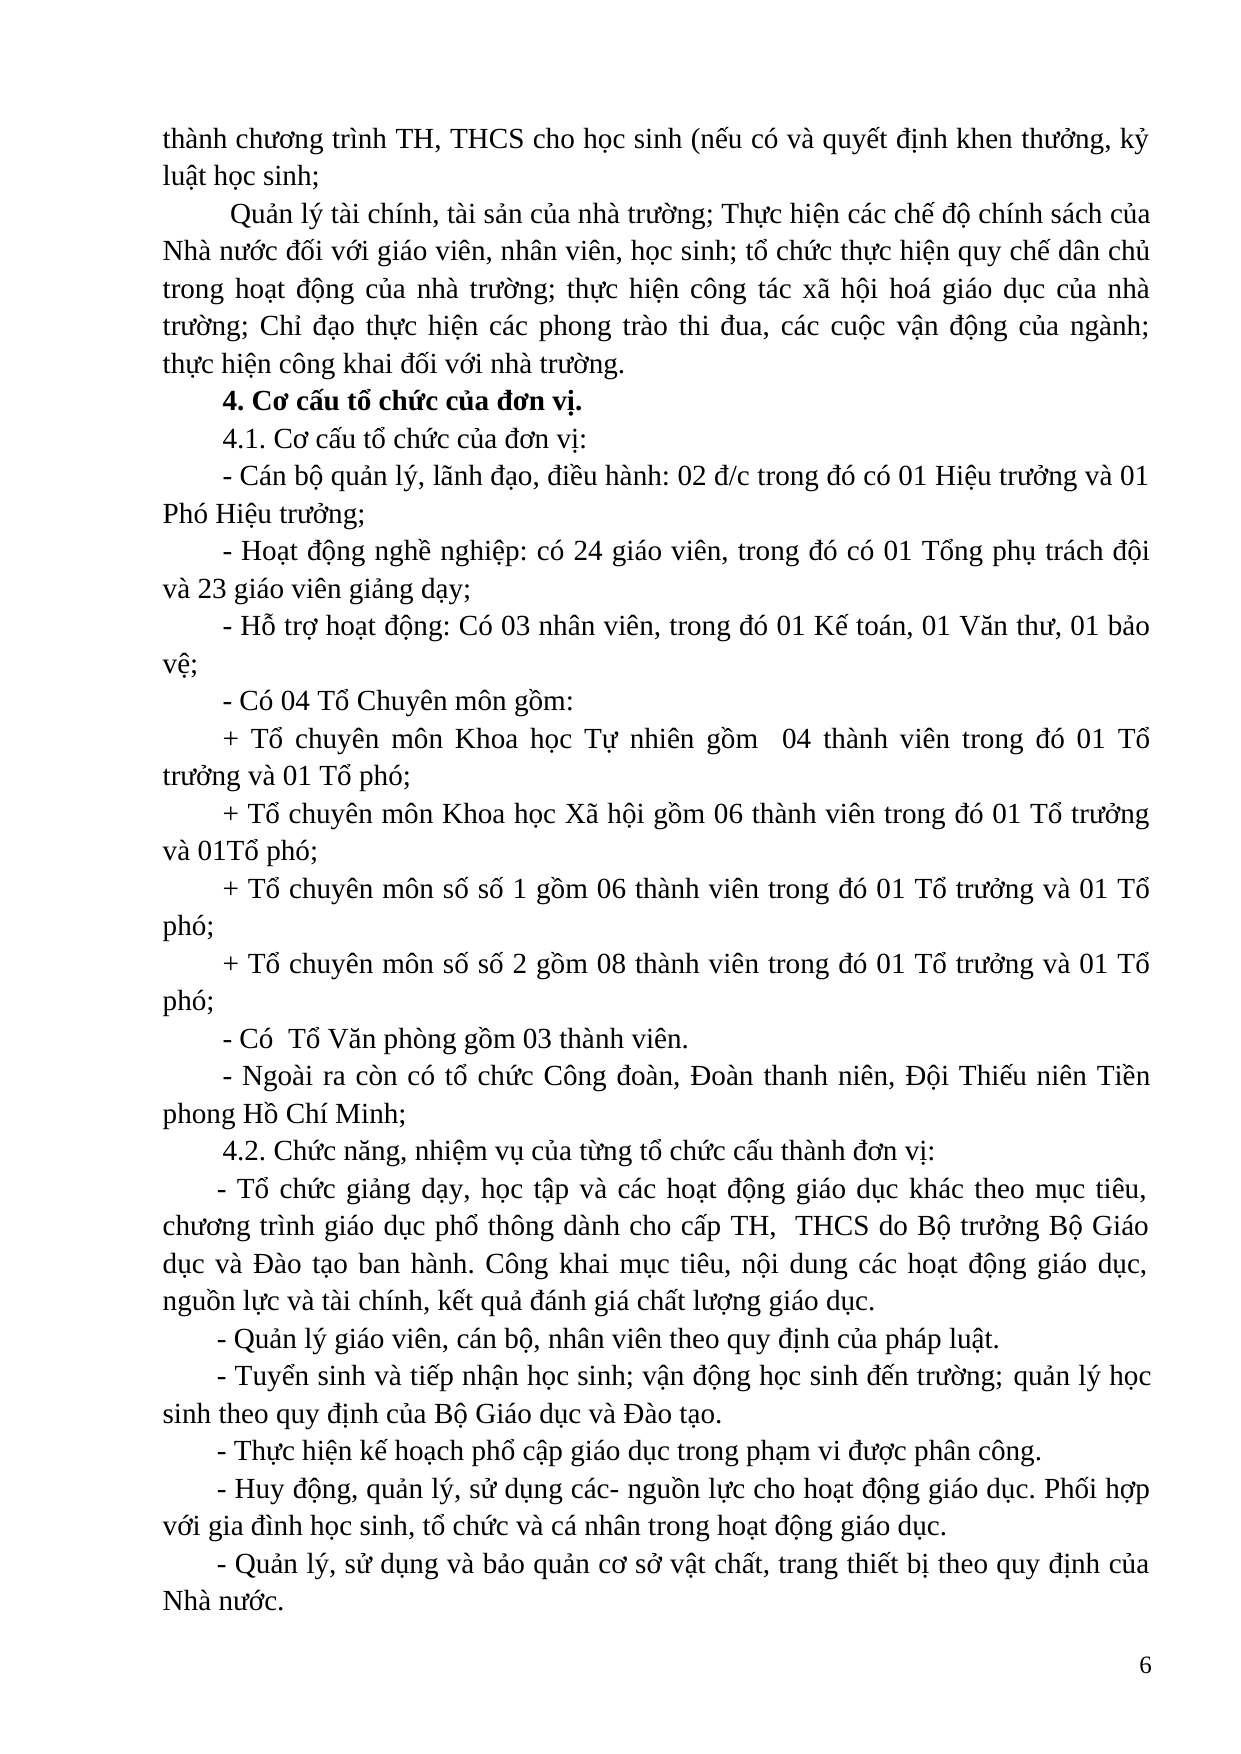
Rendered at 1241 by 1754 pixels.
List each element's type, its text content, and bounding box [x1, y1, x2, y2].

text - Có Tổ Văn phòng gồm 03 thành viên. [162, 1018, 1152, 1056]
text 4.2. Chức năng, nhiệm vụ của từng tổ chức cấu thành đơn vị: [162, 1131, 1152, 1168]
text - Hoạt động nghề nghiệp: có 24 giáo viên, trong đó có 01 Tổng phụ trách đội và 23 giáo viên giảng dạy; [162, 531, 1152, 606]
text - Thực hiện kế hoạch phổ cập giáo dục trong phạm vi được phân công. [162, 1431, 1152, 1468]
text + Tổ chuyên môn Khoa học Tự nhiên gồm 04 thành viên trong đó 01 Tổ trưởng và 01 Tổ phó; [162, 718, 1152, 793]
text + Tổ chuyên môn Khoa học Xã hội gồm 06 thành viên trong đó 01 Tổ trưởng và 01Tổ phó; [162, 793, 1152, 868]
text 4. Cơ cấu tổ chức của đơn vị. [162, 381, 1152, 418]
text - Quản lý, sử dụng và bảo quản cơ sở vật chất, trang thiết bị theo quy định của Nhà nước. [162, 1543, 1152, 1618]
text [162, 118, 1152, 193]
text - Quản lý giáo viên, cán bộ, nhân viên theo quy định của pháp luật. [162, 1318, 1152, 1356]
text - Cán bộ quản lý, lãnh đạo, điều hành: 02 đ/c trong đó có 01 Hiệu trưởng và 01 Phó Hiệu trưởng; [162, 456, 1152, 531]
text + Tổ chuyên môn số số 1 gồm 06 thành viên trong đó 01 Tổ trưởng và 01 Tổ phó; [162, 868, 1152, 943]
text Quản lý tài chính, tài sản của nhà trường; Thực hiện các chế độ chính sách của Nhà nước đối với giáo viên, nhân viên, học sinh; tổ chức thực hiện quy chế dân chủ trong hoạt động của nhà trường; thực hiện công tác xã hội hoá giáo dục của nhà trường; Chỉ đạo thực hiện các phong trào thi đua, các cuộc vận động của ngành; thực hiện công khai đối với nhà trường. [162, 193, 1152, 381]
text + Tổ chuyên môn số số 2 gồm 08 thành viên trong đó 01 Tổ trưởng và 01 Tổ phó; [162, 943, 1152, 1018]
text - Ngoài ra còn có tổ chức Công đoàn, Đoàn thanh niên, Đội Thiếu niên Tiền phong Hồ Chí Minh; [162, 1056, 1152, 1131]
text - Có 04 Tổ Chuyên môn gồm: [162, 681, 1152, 718]
text - Tổ chức giảng dạy, học tập và các hoạt động giáo dục khác theo mục tiêu, chương trình giáo dục phổ thông dành cho cấp TH, THCS do Bộ trưởng Bộ Giáo dục và Đào tạo ban hành. Công khai mục tiêu, nội dung các hoạt động giáo dục, nguồn lực và tài chính, kết quả đánh giá chất lượng giáo dục. [162, 1168, 1149, 1318]
text 4.1. Cơ cấu tổ chức của đơn vị: [162, 418, 1152, 456]
text - Hỗ trợ hoạt động: Có 03 nhân viên, trong đó 01 Kế toán, 01 Văn thư, 01 bảo vệ; [162, 606, 1152, 681]
text - Huy động, quản lý, sử dụng các- nguồn lực cho hoạt động giáo dục. Phối hợp với gia đình học sinh, tổ chức và cá nhân trong hoạt động giáo dục. [162, 1468, 1152, 1543]
text - Tuyển sinh và tiếp nhận học sinh; vận động học sinh đến trường; quản lý học sinh theo quy định của Bộ Giáo dục và Đào tạo. [162, 1356, 1152, 1431]
